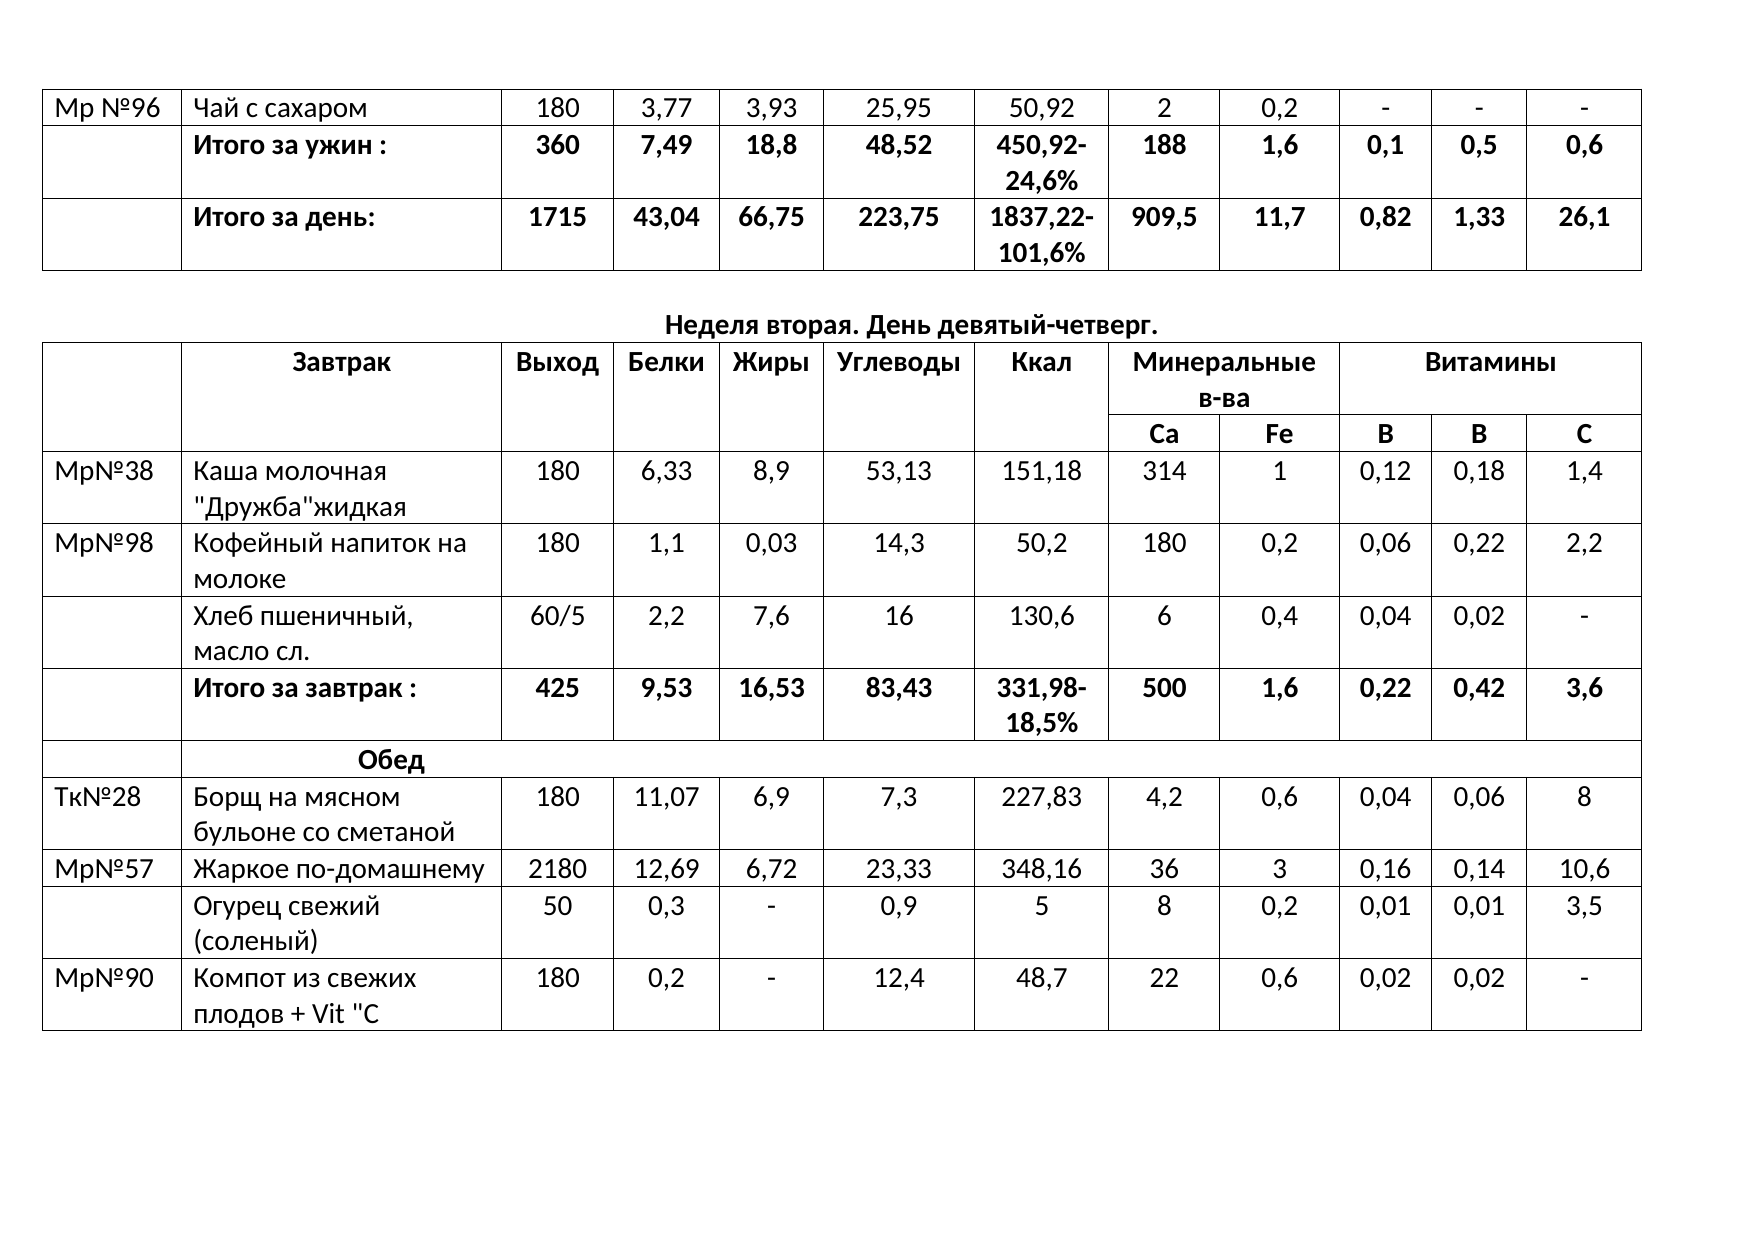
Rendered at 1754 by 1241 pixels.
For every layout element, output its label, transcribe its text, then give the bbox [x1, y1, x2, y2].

table_cell 83,43 [824, 669, 974, 740]
table_cell Хлеб пшеничный, масло сл. [182, 597, 501, 668]
table_cell 43,04 [614, 199, 719, 270]
table_cell 7,6 [720, 597, 823, 668]
table_cell [43, 741, 181, 777]
table_cell 180 [502, 959, 613, 1030]
table_cell 0,6 [1220, 959, 1339, 1030]
table_cell Огурец свежий (соленый) [182, 887, 501, 958]
table_cell 48,52 [824, 126, 974, 197]
table_cell Каша молочная "Дружба"жидкая [182, 452, 501, 523]
table_cell 9,53 [614, 669, 719, 740]
table_cell 0,02 [1340, 959, 1431, 1030]
table_cell Чай с сахаром [182, 90, 501, 125]
table_cell Мр№38 [43, 452, 181, 523]
table_cell 0,42 [1432, 669, 1526, 740]
table_cell 3 [1220, 850, 1339, 886]
table_cell 2,2 [1527, 524, 1641, 596]
table_cell [43, 126, 181, 197]
table_cell 2 [1109, 90, 1219, 125]
table_cell 2,2 [614, 597, 719, 668]
table_cell 50 [502, 887, 613, 958]
table_cell 1 [1220, 452, 1339, 523]
table_cell 50,92 [975, 90, 1108, 125]
table_cell 22 [1109, 959, 1219, 1030]
table_cell 227,83 [975, 778, 1108, 849]
table_cell 0,16 [1340, 850, 1431, 886]
table_cell 7,49 [614, 126, 719, 197]
table_cell 1715 [502, 199, 613, 270]
table_cell 6,9 [720, 778, 823, 849]
table_cell 0,22 [1340, 669, 1431, 740]
table_cell 0,06 [1432, 778, 1526, 849]
table_cell 0,14 [1432, 850, 1526, 886]
table_cell 0,2 [1220, 887, 1339, 958]
table_cell 0,6 [1527, 126, 1641, 197]
table_cell 188 [1109, 126, 1219, 197]
table_cell 3,5 [1527, 887, 1641, 958]
table_cell 16,53 [720, 669, 823, 740]
table_cell 6 [1109, 597, 1219, 668]
table_cell 53,13 [824, 452, 974, 523]
table_cell 0,2 [1220, 90, 1339, 125]
table_cell [43, 887, 181, 958]
table_cell 3,93 [720, 90, 823, 125]
table_cell Ккал [975, 343, 1108, 451]
table_cell 348,16 [975, 850, 1108, 886]
table_cell 0,2 [614, 959, 719, 1030]
table_cell 1,6 [1220, 669, 1339, 740]
table_cell 0,04 [1340, 778, 1431, 849]
table_cell Борщ на мясном бульоне со сметаной [182, 778, 501, 849]
table_cell Fe [1220, 415, 1339, 451]
table_cell 0,02 [1432, 597, 1526, 668]
table_cell 425 [502, 669, 613, 740]
table_cell 0,1 [1340, 126, 1431, 197]
table_cell 0,01 [1432, 887, 1526, 958]
table_cell [43, 669, 181, 740]
table_cell - [1527, 597, 1641, 668]
table_cell 180 [502, 778, 613, 849]
table_cell Мр №96 [43, 90, 181, 125]
table_cell 130,6 [975, 597, 1108, 668]
table_cell 1,6 [1220, 126, 1339, 197]
table_cell 360 [502, 126, 613, 197]
table_cell Витамины [1340, 343, 1641, 414]
table_cell Мр№90 [43, 959, 181, 1030]
table_cell 223,75 [824, 199, 974, 270]
table_cell 6,72 [720, 850, 823, 886]
table_cell 18,8 [720, 126, 823, 197]
table_cell Углеводы [824, 343, 974, 451]
table_cell 14,3 [824, 524, 974, 596]
table_cell 0,6 [1220, 778, 1339, 849]
table_cell 23,33 [824, 850, 974, 886]
table_cell 0,22 [1432, 524, 1526, 596]
table_cell - [1527, 959, 1641, 1030]
table_cell 2180 [502, 850, 613, 886]
table_cell B [1340, 415, 1431, 451]
table_cell 7,3 [824, 778, 974, 849]
table_cell 0,01 [1340, 887, 1431, 958]
table_cell 12,69 [614, 850, 719, 886]
table_cell 1,1 [614, 524, 719, 596]
table_cell Компот из свежих плодов + Vit "C [182, 959, 501, 1030]
table_cell 16 [824, 597, 974, 668]
table_cell 10,6 [1527, 850, 1641, 886]
table_cell Неделя вторая. День девятый-четверг. [182, 271, 1642, 342]
table_cell 0,5 [1432, 126, 1526, 197]
table_cell 0,4 [1220, 597, 1339, 668]
table_cell 151,18 [975, 452, 1108, 523]
table_cell 1837,22-101,6% [975, 199, 1108, 270]
table_cell Ca [1109, 415, 1219, 451]
table_cell B [1432, 415, 1526, 451]
table_cell Мр№57 [43, 850, 181, 886]
table_cell 0,2 [1220, 524, 1339, 596]
table_cell Тк№28 [43, 778, 181, 849]
table_cell [43, 343, 181, 451]
table_cell 0,04 [1340, 597, 1431, 668]
table_cell 26,1 [1527, 199, 1641, 270]
table_cell Завтрак [182, 343, 501, 451]
table_cell Итого за завтрак : [182, 669, 501, 740]
table_cell 6,33 [614, 452, 719, 523]
table_cell 180 [502, 452, 613, 523]
table_cell 3,77 [614, 90, 719, 125]
table_cell 4,2 [1109, 778, 1219, 849]
table_cell [43, 199, 181, 270]
table_cell 0,06 [1340, 524, 1431, 596]
table_cell Жаркое по-домашнему [182, 850, 501, 886]
table_cell Итого за ужин : [182, 126, 501, 197]
table_cell Жиры [720, 343, 823, 451]
table_cell 331,98-18,5% [975, 669, 1108, 740]
table_cell 909,5 [1109, 199, 1219, 270]
table_cell 66,75 [720, 199, 823, 270]
table_cell 50,2 [975, 524, 1108, 596]
table_cell 8 [1109, 887, 1219, 958]
table_cell 180 [1109, 524, 1219, 596]
table_cell 11,07 [614, 778, 719, 849]
table_cell 8 [1527, 778, 1641, 849]
table_cell 48,7 [975, 959, 1108, 1030]
table_cell - [720, 959, 823, 1030]
table_cell 180 [502, 90, 613, 125]
table_cell 0,12 [1340, 452, 1431, 523]
table_cell Мр№98 [43, 524, 181, 596]
table_cell Итого за день: [182, 199, 501, 270]
table_cell 11,7 [1220, 199, 1339, 270]
table_cell 3,6 [1527, 669, 1641, 740]
table_cell 0,3 [614, 887, 719, 958]
table_cell [43, 597, 181, 668]
table_cell - [1527, 90, 1641, 125]
table_cell Белки [614, 343, 719, 451]
table_cell 60/5 [502, 597, 613, 668]
table_cell C [1527, 415, 1641, 451]
table_cell Кофейный напиток на молоке [182, 524, 501, 596]
table_cell Обед [182, 741, 1641, 777]
table_cell 314 [1109, 452, 1219, 523]
table_cell 180 [502, 524, 613, 596]
table_cell 12,4 [824, 959, 974, 1030]
table_cell 500 [1109, 669, 1219, 740]
table_cell 1,4 [1527, 452, 1641, 523]
table_cell Выход [502, 343, 613, 451]
table_cell - [720, 887, 823, 958]
table_cell 0,03 [720, 524, 823, 596]
table_cell 36 [1109, 850, 1219, 886]
table_cell 1,33 [1432, 199, 1526, 270]
table_cell Минеральные в-ва [1109, 343, 1339, 414]
table_cell 0,18 [1432, 452, 1526, 523]
table_cell 25,95 [824, 90, 974, 125]
table_cell 8,9 [720, 452, 823, 523]
table_cell 0,02 [1432, 959, 1526, 1030]
table_cell 5 [975, 887, 1108, 958]
table_cell - [1432, 90, 1526, 125]
table_cell 0,9 [824, 887, 974, 958]
table_cell 0,82 [1340, 199, 1431, 270]
table_cell 450,92-24,6% [975, 126, 1108, 197]
table_cell - [1340, 90, 1431, 125]
